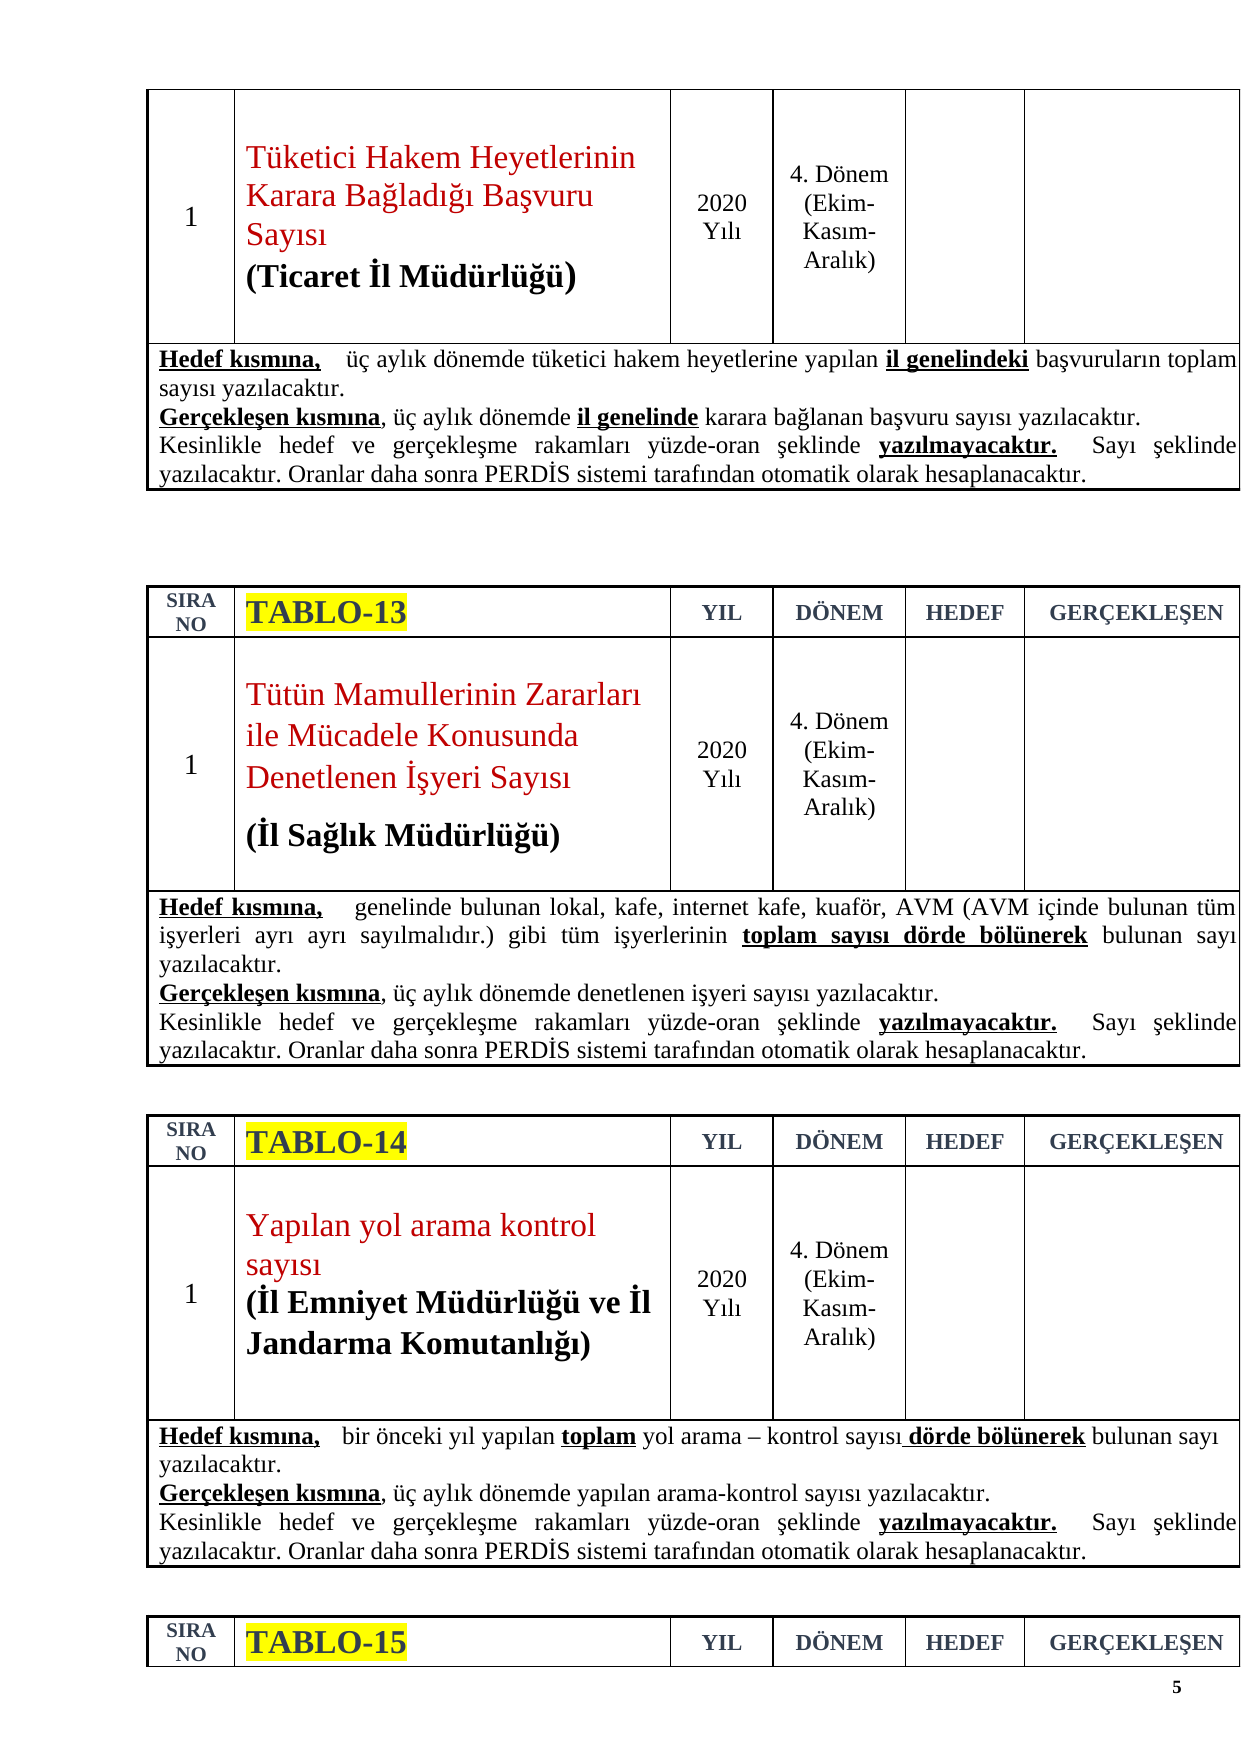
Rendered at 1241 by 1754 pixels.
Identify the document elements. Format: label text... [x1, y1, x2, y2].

table_header DÖNEM [774, 1618, 905, 1666]
table_header TABLO-13 [235, 588, 670, 636]
table_cell Tütün Mamullerinin Zararları ile Mücadele Konusunda Denetlenen İşyeri Sayısı (İl Sağlık Müdürlüğü) [235, 638, 670, 890]
table_cell 4. Dönem (Ekim-Kasım-Aralık) [774, 1167, 905, 1419]
table_header GERÇEKLEŞEN [1025, 1117, 1239, 1165]
table_header YIL [671, 1117, 772, 1165]
table_header GERÇEKLEŞEN [1025, 1618, 1239, 1666]
table_header GERÇEKLEŞEN [1025, 588, 1239, 636]
table_cell 1 [149, 638, 234, 890]
table_cell [1025, 638, 1239, 890]
table_header DÖNEM [774, 588, 905, 636]
table_cell [906, 1167, 1024, 1419]
table_cell 4. Dönem (Ekim-Kasım-Aralık) [774, 638, 905, 890]
table_cell Hedef kısmına, genelinde bulunan lokal, kafe, internet kafe, kuaför, AVM (AVM içinde bulunan tüm işyerleri ayrı ayrı sayılmalıdır.) gibi tüm işyerlerinin toplam sayısı dörde bölünerek bulunan sayı yazılacaktır. Gerçekleşen kısmına, üç aylık dönemde denetlenen işyeri sayısı yazılacaktır. Kesinlikle hedef ve gerçekleşme rakamları yüzde-oran şeklinde yazılmayacaktır. Sayı şeklinde yazılacaktır. Oranlar daha sonra PERDİS sistemi tarafından otomatik olarak hesaplanacaktır. [149, 892, 1239, 1064]
table_cell 2020 Yılı [671, 638, 772, 890]
table_cell [906, 638, 1024, 890]
table_cell Hedef kısmına, üç aylık dönemde tüketici hakem heyetlerine yapılan il genelindeki başvuruların toplam sayısı yazılacaktır. Gerçekleşen kısmına, üç aylık dönemde il genelinde karara bağlanan başvuru sayısı yazılacaktır. Kesinlikle hedef ve gerçekleşme rakamları yüzde-oran şeklinde yazılmayacaktır. Sayı şeklinde yazılacaktır. Oranlar daha sonra PERDİS sistemi tarafından otomatik olarak hesaplanacaktır. [149, 344, 1239, 488]
table_cell 2020 Yılı [671, 1167, 772, 1419]
table_cell 2020 Yılı [671, 90, 772, 343]
table_header SIRA NO [149, 1618, 234, 1666]
table_header SIRA NO [149, 588, 234, 636]
table_cell [906, 90, 1024, 343]
table_cell 4. Dönem (Ekim-Kasım-Aralık) [774, 90, 905, 343]
table_header TABLO-15 [235, 1618, 670, 1666]
table_header HEDEF [906, 588, 1024, 636]
table_header HEDEF [906, 1618, 1024, 1666]
table_header HEDEF [906, 1117, 1024, 1165]
table_header SIRA NO [149, 1117, 234, 1165]
table_cell 1 [149, 90, 234, 343]
table_header TABLO-14 [235, 1117, 670, 1165]
table_cell [1025, 90, 1239, 343]
table_header YIL [671, 588, 772, 636]
table_cell [1025, 1167, 1239, 1419]
table_cell Hedef kısmına, bir önceki yıl yapılan toplam yol arama – kontrol sayısı dörde bölünerek bulunan sayı yazılacaktır. Gerçekleşen kısmına, üç aylık dönemde yapılan arama-kontrol sayısı yazılacaktır. Kesinlikle hedef ve gerçekleşme rakamları yüzde-oran şeklinde yazılmayacaktır. Sayı şeklinde yazılacaktır. Oranlar daha sonra PERDİS sistemi tarafından otomatik olarak hesaplanacaktır. [149, 1421, 1239, 1564]
table_cell Yapılan yol arama kontrol sayısı (İl Emniyet Müdürlüğü ve İl Jandarma Komutanlığı) [235, 1167, 670, 1419]
table_header YIL [671, 1618, 772, 1666]
table_cell Tüketici Hakem Heyetlerinin Karara Bağladığı Başvuru Sayısı (Ticaret İl Müdürlüğü) [235, 90, 670, 343]
table_header DÖNEM [774, 1117, 905, 1165]
table_cell 1 [149, 1167, 234, 1419]
